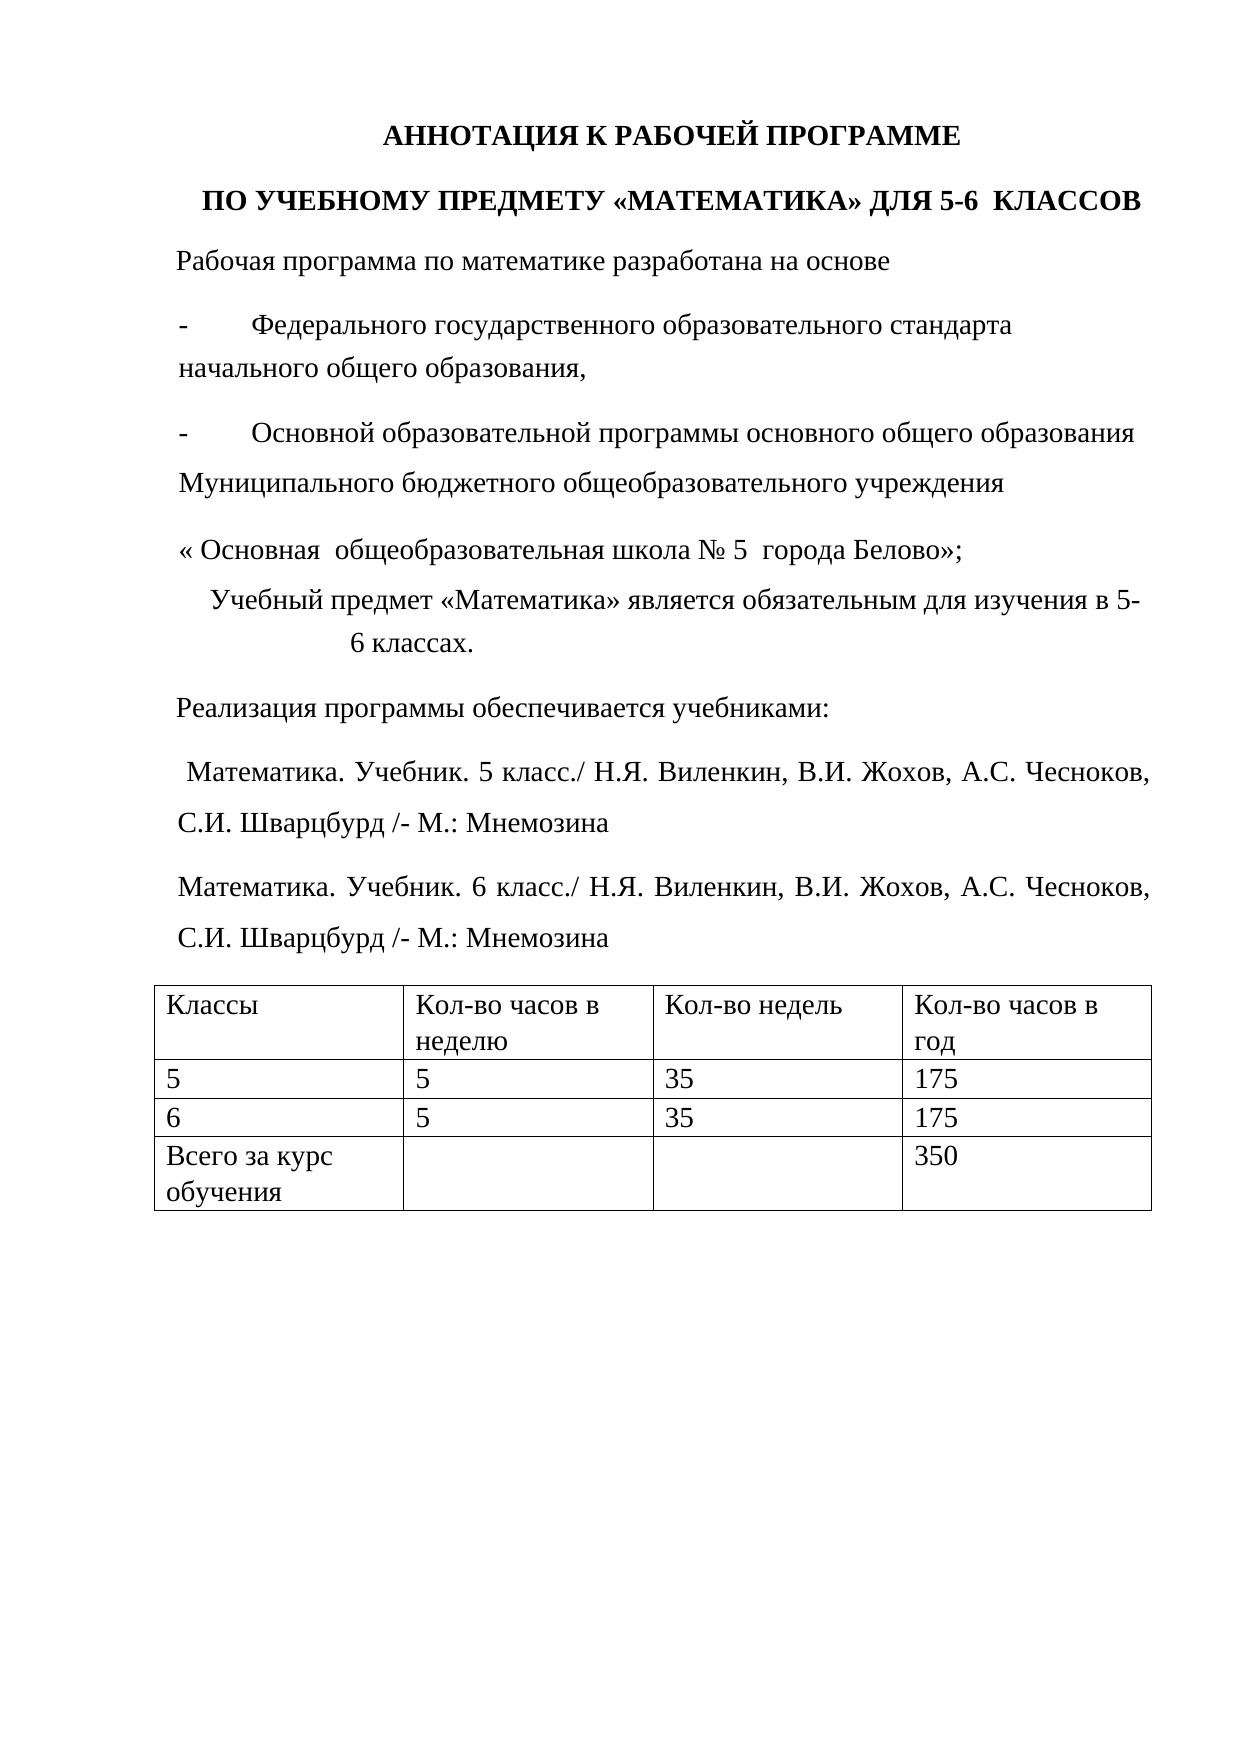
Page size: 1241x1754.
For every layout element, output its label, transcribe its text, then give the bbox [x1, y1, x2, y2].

table_cell [654, 1137, 902, 1210]
text « Основная общеобразовательная школа № 5 города Белово»; [178, 532, 1152, 566]
table_cell 5 [404, 1060, 653, 1098]
list Федерального государственного образовательного стандарта начального общего образования, [178, 307, 1152, 384]
table_header Кол-во часов в неделю [404, 986, 653, 1059]
text Реализация программы обеспечивается учебниками: [176, 690, 1152, 723]
table_cell 350 [903, 1137, 1151, 1210]
text Математика. Учебник. 6 класс./ Н.Я. Виленкин, В.И. Жохов, А.С. Чесноков, С.И. Шварцбурд /- М.: Мнемозина [177, 869, 1152, 954]
text АННОТАЦИЯ К РАБОЧЕЙ ПРОГРАММЕ [192, 118, 1152, 152]
table_cell 175 [903, 1099, 1151, 1136]
table_cell Всего за курс обучения [155, 1137, 403, 1210]
table_header Кол-во недель [654, 986, 902, 1059]
table_header Классы [155, 986, 403, 1059]
table_cell 5 [155, 1060, 403, 1098]
table_cell 175 [903, 1060, 1151, 1098]
text ПО УЧЕБНОМУ ПРЕДМЕТУ «МАТЕМАТИКА» ДЛЯ 5-6 КЛАССОВ [192, 183, 1151, 217]
table_cell 35 [654, 1060, 902, 1098]
text Математика. Учебник. 5 класс./ Н.Я. Виленкин, В.И. Жохов, А.С. Чесноков, С.И. Шварцбурд /- М.: Мнемозина [177, 754, 1152, 838]
text Рабочая программа по математике разработана на основе [176, 243, 1152, 276]
table_cell 5 [404, 1099, 653, 1136]
table_cell 35 [654, 1099, 902, 1136]
table_cell [404, 1137, 653, 1210]
table_cell 6 [155, 1099, 403, 1136]
text Учебный предмет «Математика» является обязательным для изучения в 5-6 классах. [209, 582, 1152, 659]
list Основной образовательной программы основного общего образования Муниципального бюджетного общеобразовательного учреждения [178, 415, 1152, 499]
table_header Кол-во часов в год [903, 986, 1151, 1059]
